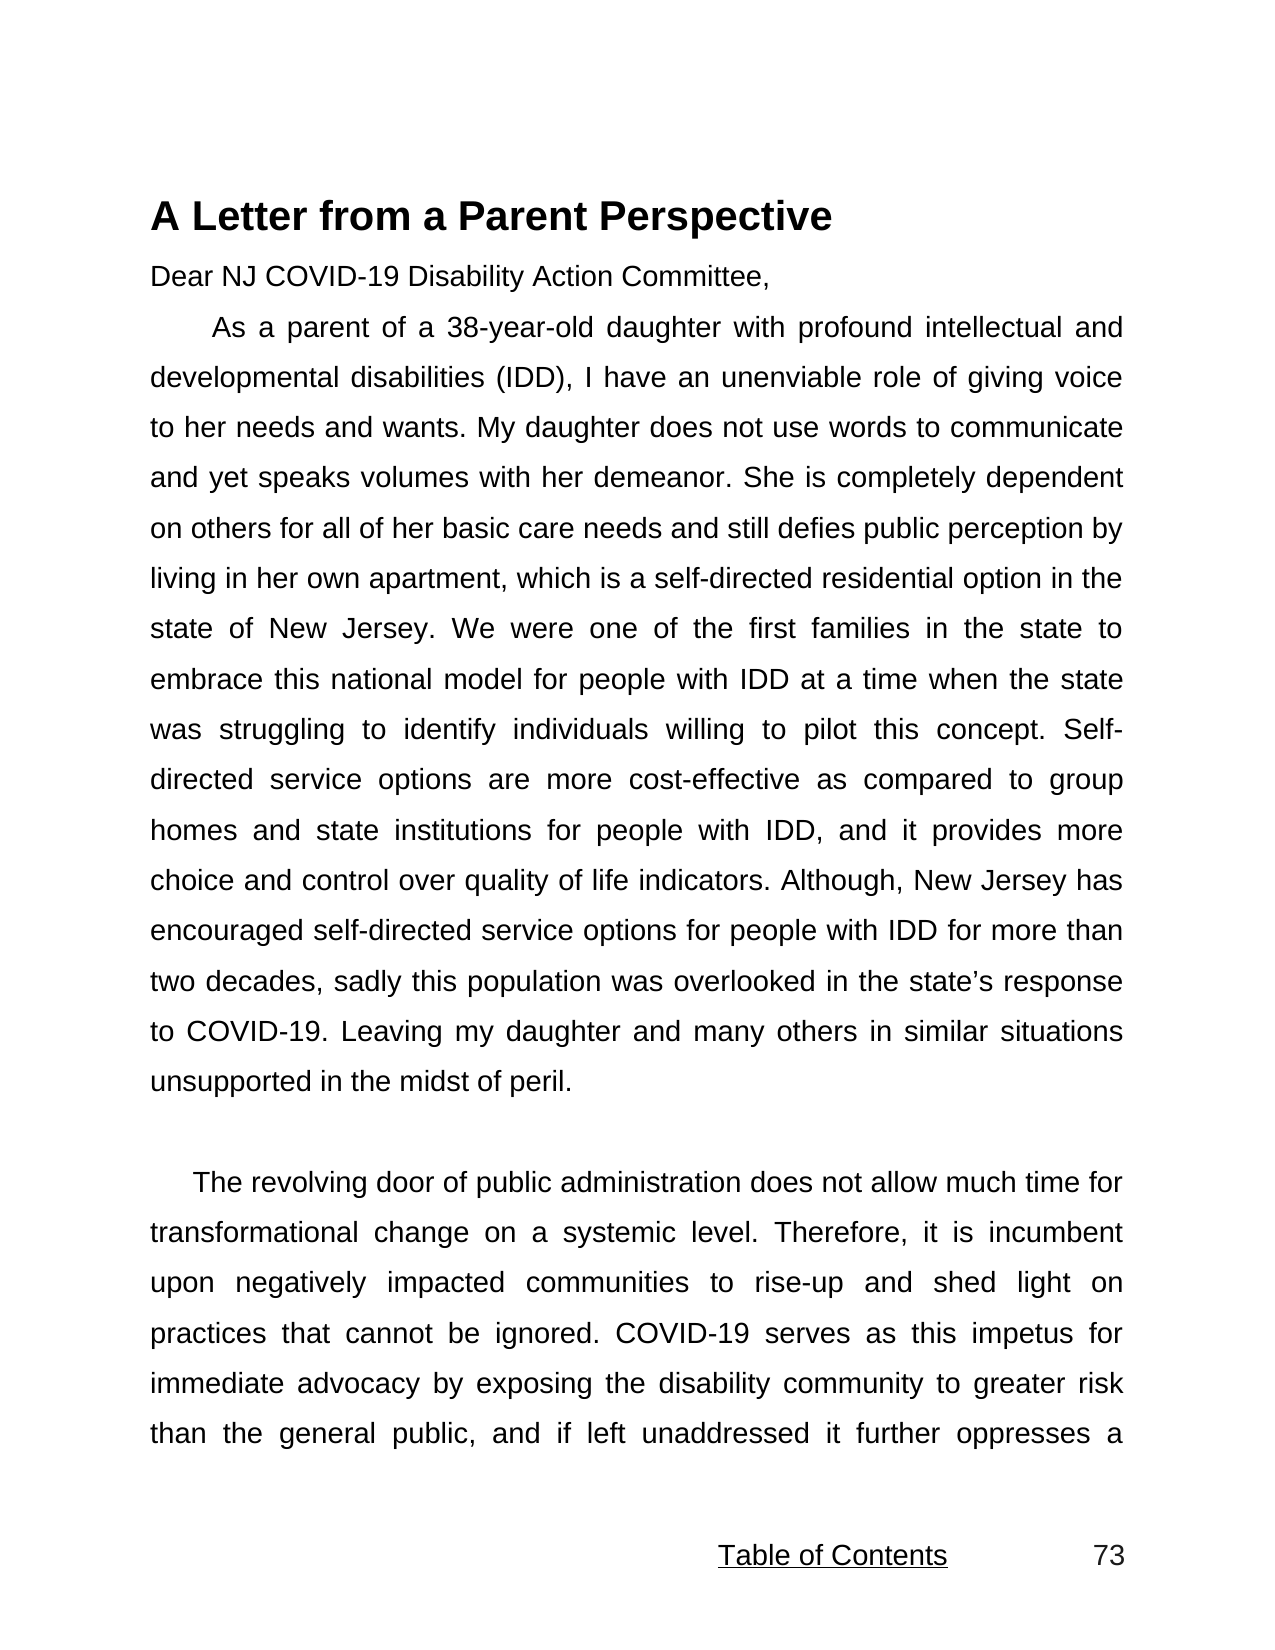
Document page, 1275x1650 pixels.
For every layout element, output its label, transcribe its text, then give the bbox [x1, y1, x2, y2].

text Dear NJ COVID-19 Disability Action Committee, [150, 259, 1125, 293]
subtitle A Letter from a Parent Perspective [150, 192, 1125, 239]
text As a parent of a 38-year-old daughter with profound intellectual and developmental disabilities (IDD), I have an unenviable role of giving voice to her needs and wants. My daughter does not use words to communicate and yet speaks volumes with her demeanor. She is completely dependent on others for all of her basic care needs and still defies public perception by living in her own apartment, which is a self-directed residential option in the state of New Jersey. We were one of the first families in the state to embrace this national model for people with IDD at a time when the state was struggling to identify individuals willing to pilot this concept. Self-directed service options are more cost-effective as compared to group homes and state institutions for people with IDD, and it provides more choice and control over quality of life indicators. Although, New Jersey has encouraged self-directed service options for people with IDD for more than two decades, sadly this population was overlooked in the state’s response to COVID-19. Leaving my daughter and many others in similar situations unsupported in the midst of peril. [150, 309, 1125, 1098]
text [150, 1165, 1125, 1450]
